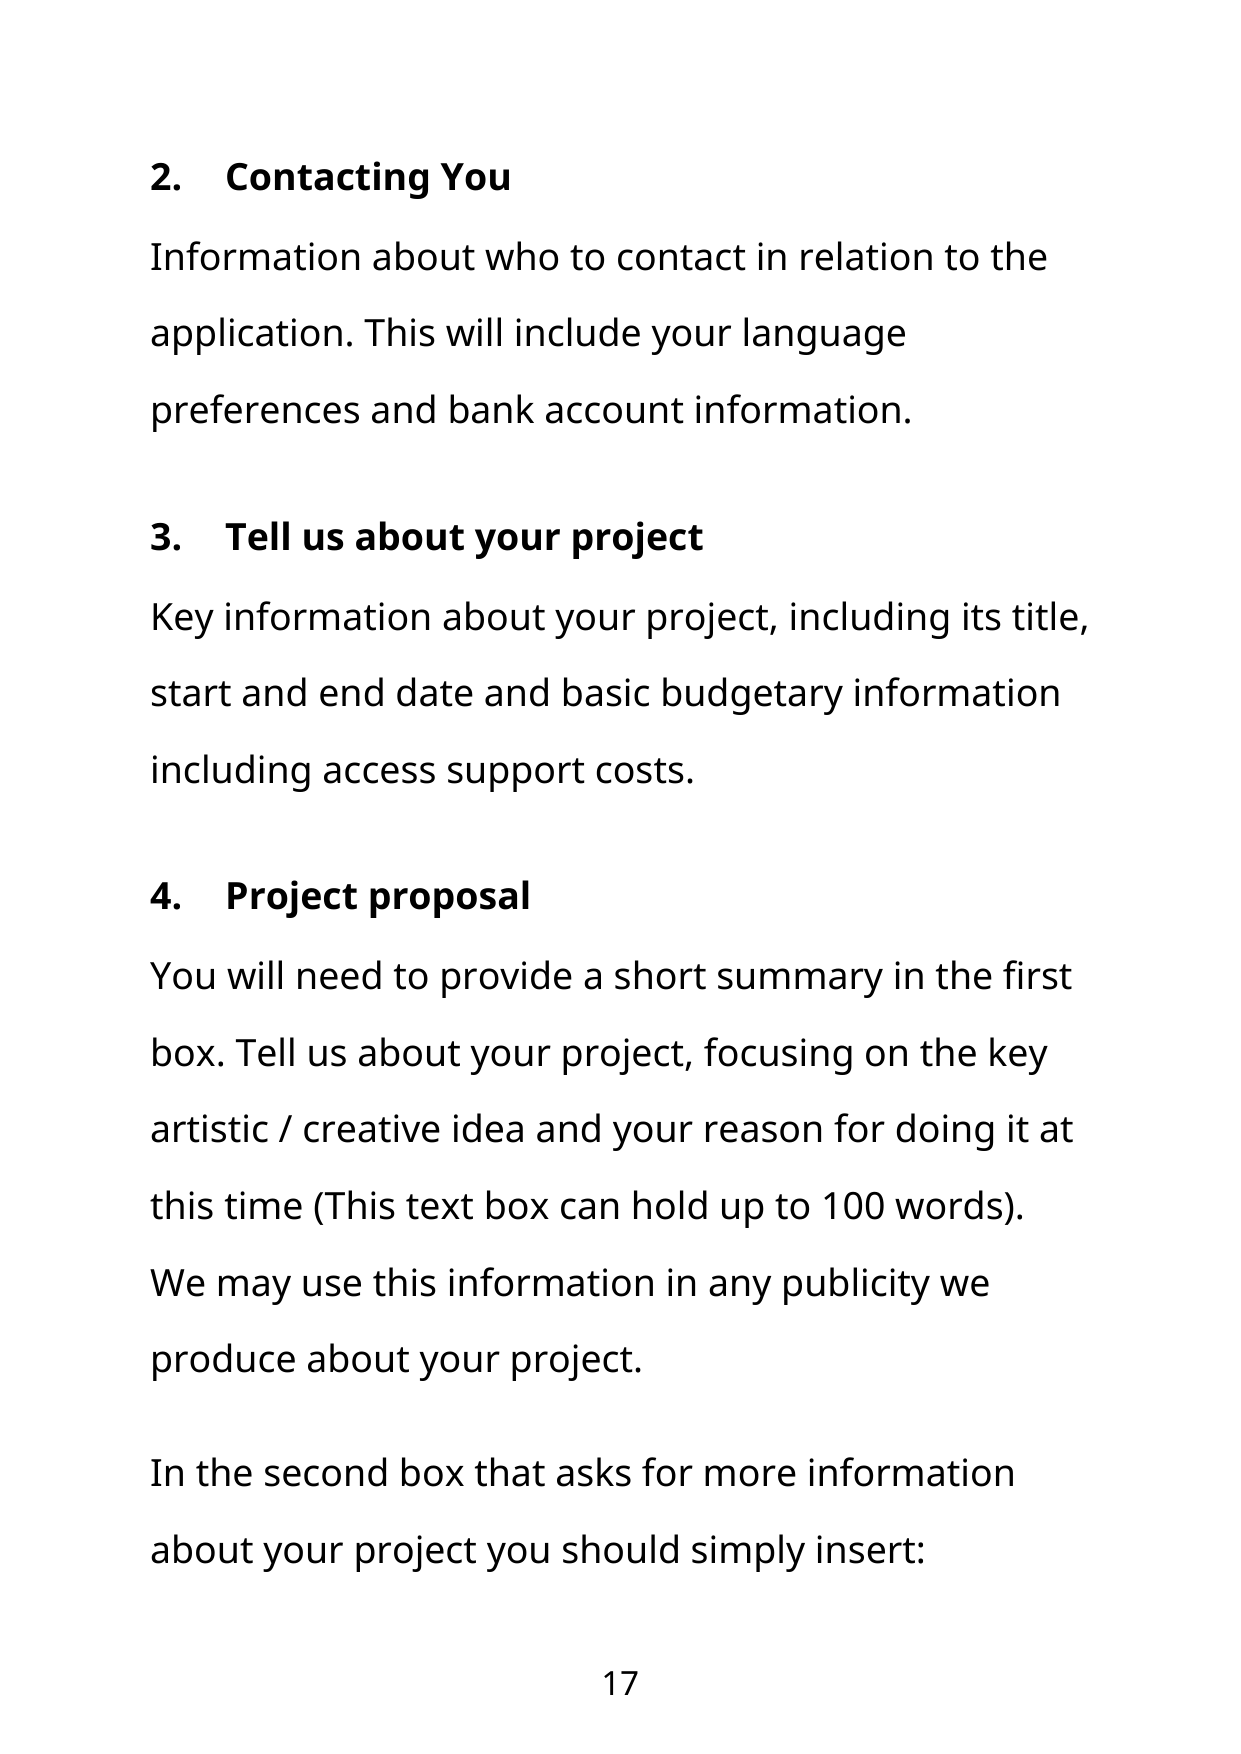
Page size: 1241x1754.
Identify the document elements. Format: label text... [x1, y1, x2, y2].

text You will need to provide a short summary in the first box. Tell us about your project, focusing on the key artistic / creative idea and your reason for doing it at this time (This text box can hold up to 100 words). We may use this information in any publicity we produce about your project. [150, 950, 1090, 1383]
subtitle 3. Tell us about your project [150, 510, 1090, 561]
text Key information about your project, including its title, start and end date and basic budgetary information including access support costs. [150, 590, 1090, 794]
subtitle 4. Project proposal [150, 869, 1090, 921]
subtitle 2. Contacting You [150, 150, 1090, 201]
text In the second box that asks for more information about your project you should simply insert: [150, 1447, 1090, 1574]
text Information about who to contact in relation to the application. This will include your language preferences and bank account information. [150, 230, 1090, 434]
